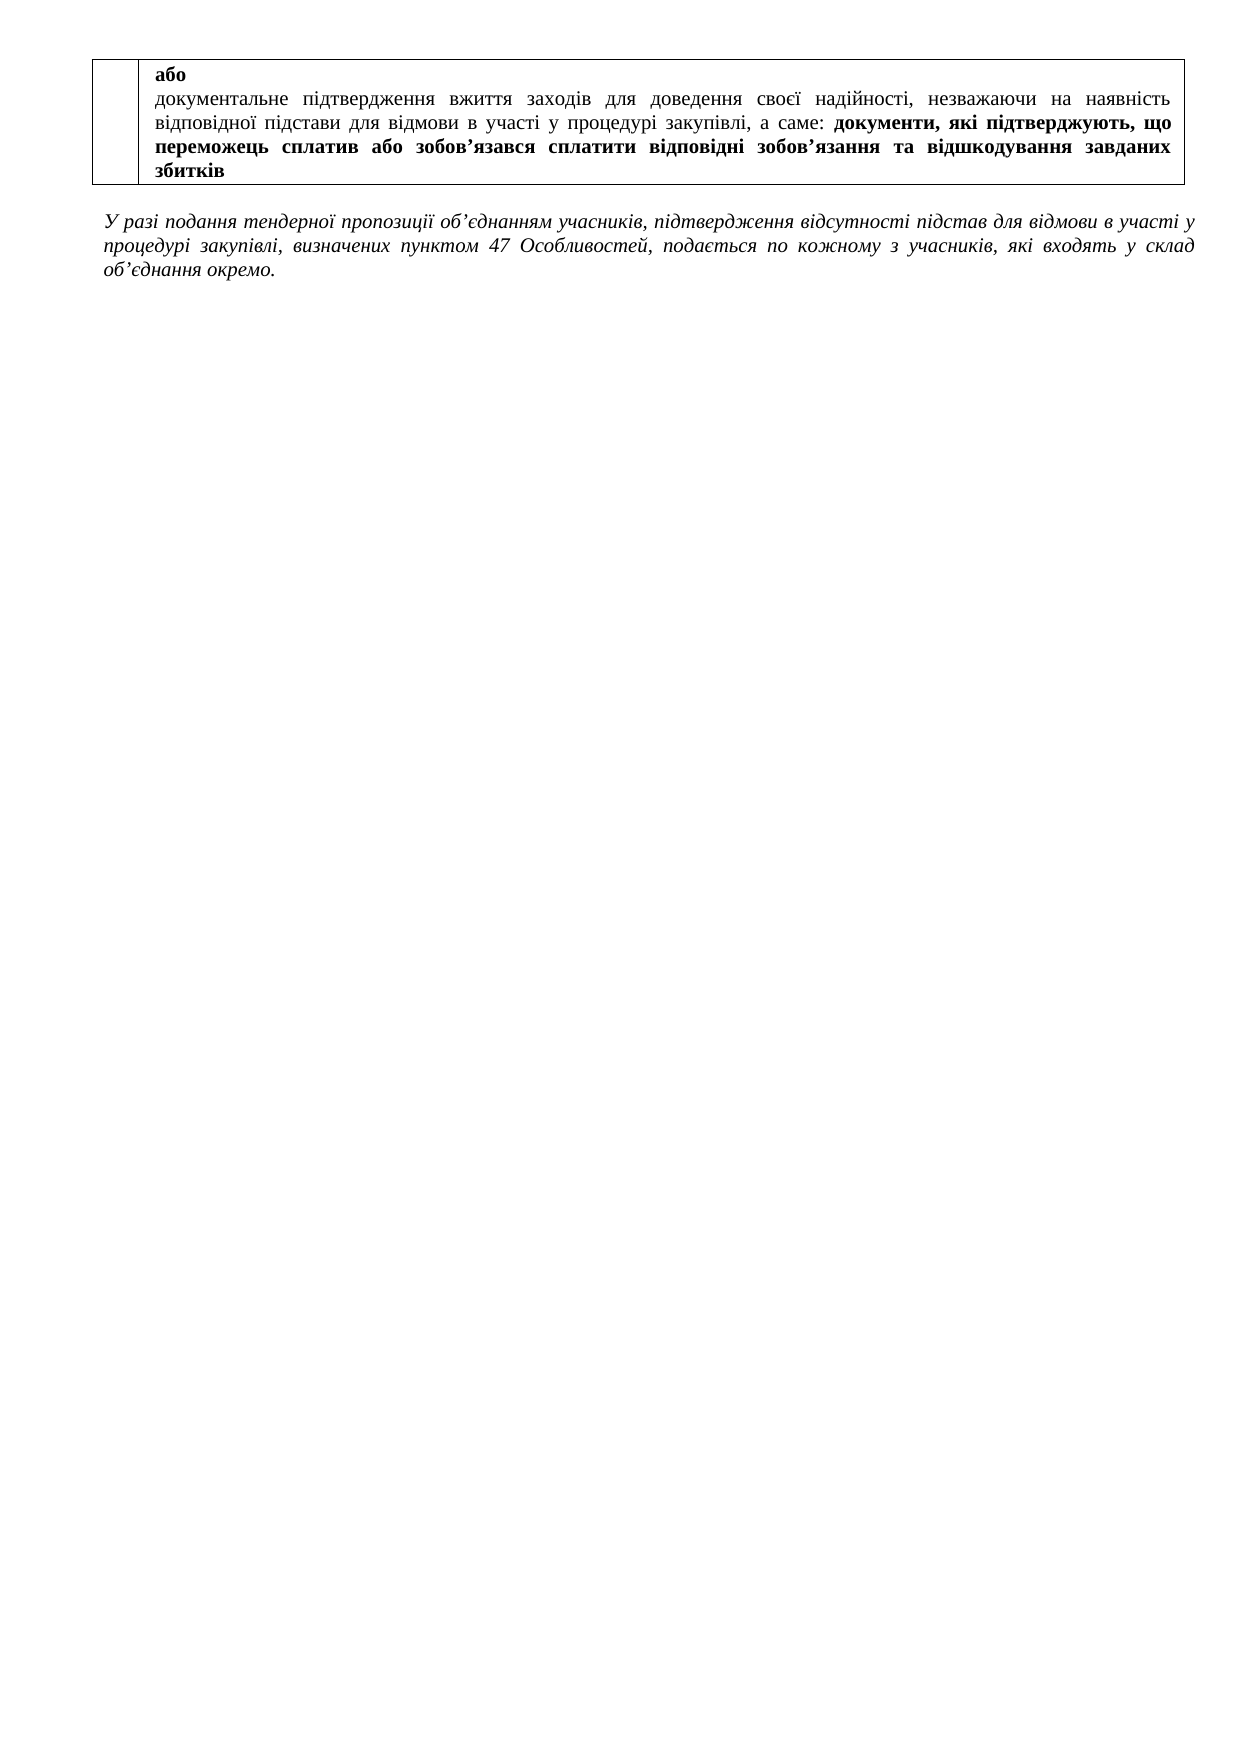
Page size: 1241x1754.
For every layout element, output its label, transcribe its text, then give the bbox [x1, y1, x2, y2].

list У разі подання тендерної пропозиції об’єднанням учасників, підтвердження відсутності підстав для відмови в участі у процедурі закупівлі, визначених пунктом 47 Особливостей, подається по кожному з учасників, які входять у склад об’єднання окремо. [103, 209, 1196, 281]
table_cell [139, 60, 1184, 183]
table_cell 5. [93, 60, 138, 183]
